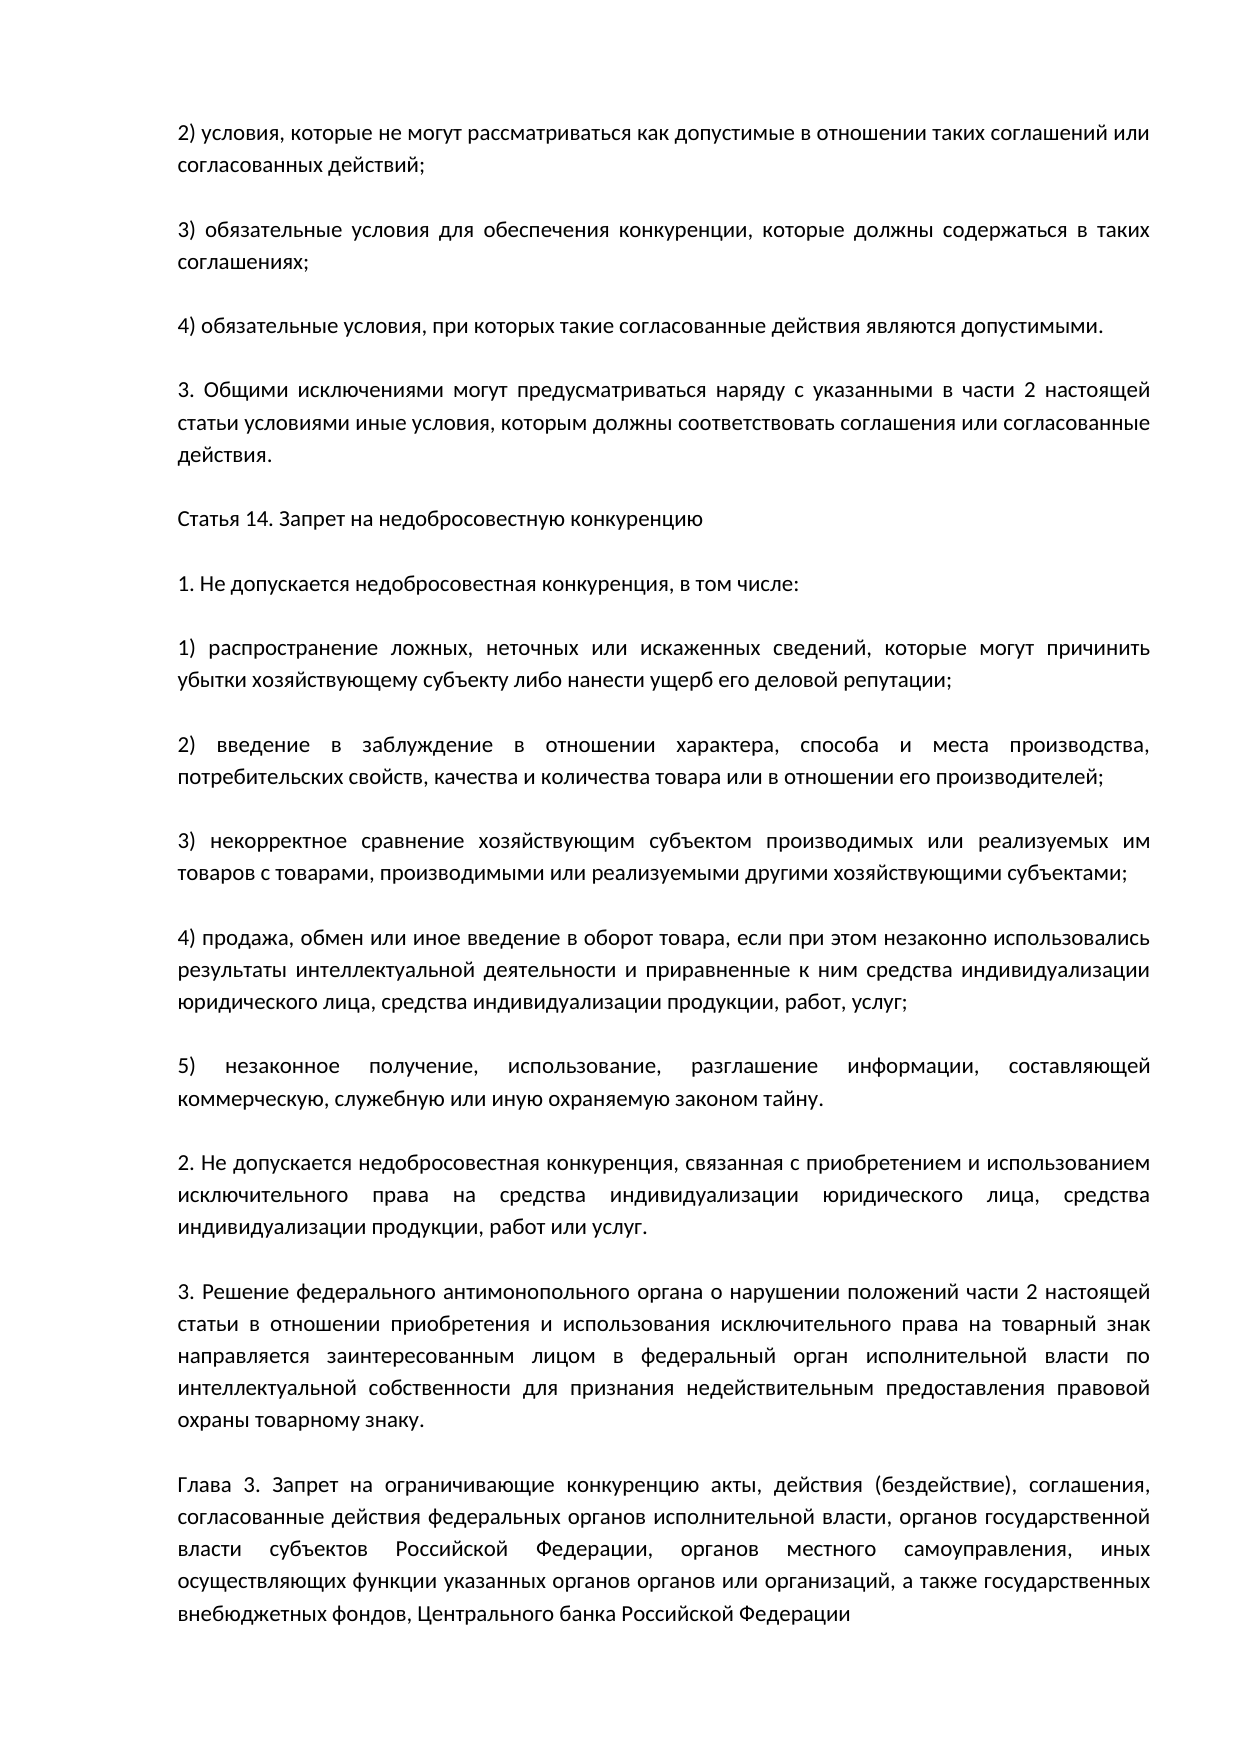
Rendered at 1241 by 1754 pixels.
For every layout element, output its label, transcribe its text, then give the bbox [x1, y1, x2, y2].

text Статья 14. Запрет на недобросовестную конкуренцию [177, 504, 1152, 532]
text 4) обязательные условия, при которых такие согласованные действия являются допустимыми. [177, 311, 1152, 339]
text 5) незаконное получение, использование, разглашение информации, составляющей коммерческую, служебную или иную охраняемую законом тайну. [177, 1052, 1152, 1112]
text 3. Решение федерального антимонопольного органа о нарушении положений части 2 настоящей статьи в отношении приобретения и использования исключительного права на товарный знак направляется заинтересованным лицом в федеральный орган исполнительной власти по интеллектуальной собственности для признания недействительным предоставления правовой охраны товарному знаку. [177, 1277, 1152, 1434]
text Глава 3. Запрет на ограничивающие конкуренцию акты, действия (бездействие), соглашения, согласованные действия федеральных органов исполнительной власти, органов государственной власти субъектов Российской Федерации, органов местного самоуправления, иных осуществляющих функции указанных органов органов или организаций, а также государственных внебюджетных фондов, Центрального банка Российской Федерации [177, 1470, 1152, 1627]
text 2. Не допускается недобросовестная конкуренция, связанная с приобретением и использованием исключительного права на средства индивидуализации юридического лица, средства индивидуализации продукции, работ или услуг. [177, 1148, 1152, 1241]
text 3) некорректное сравнение хозяйствующим субъектом производимых или реализуемых им товаров с товарами, производимыми или реализуемыми другими хозяйствующими субъектами; [177, 826, 1152, 886]
text 3) обязательные условия для обеспечения конкуренции, которые должны содержаться в таких соглашениях; [177, 215, 1152, 275]
text 1. Не допускается недобросовестная конкуренция, в том числе: [177, 569, 1152, 597]
text 4) продажа, обмен или иное введение в оборот товара, если при этом незаконно использовались результаты интеллектуальной деятельности и приравненные к ним средства индивидуализации юридического лица, средства индивидуализации продукции, работ, услуг; [177, 923, 1152, 1015]
text 3. Общими исключениями могут предусматриваться наряду с указанными в части 2 настоящей статьи условиями иные условия, которым должны соответствовать соглашения или согласованные действия. [177, 376, 1152, 468]
text 2) условия, которые не могут рассматриваться как допустимые в отношении таких соглашений или согласованных действий; [177, 118, 1152, 178]
text 2) введение в заблуждение в отношении характера, способа и места производства, потребительских свойств, качества и количества товара или в отношении его производителей; [177, 730, 1152, 790]
text 1) распространение ложных, неточных или искаженных сведений, которые могут причинить убытки хозяйствующему субъекту либо нанести ущерб его деловой репутации; [177, 633, 1152, 693]
